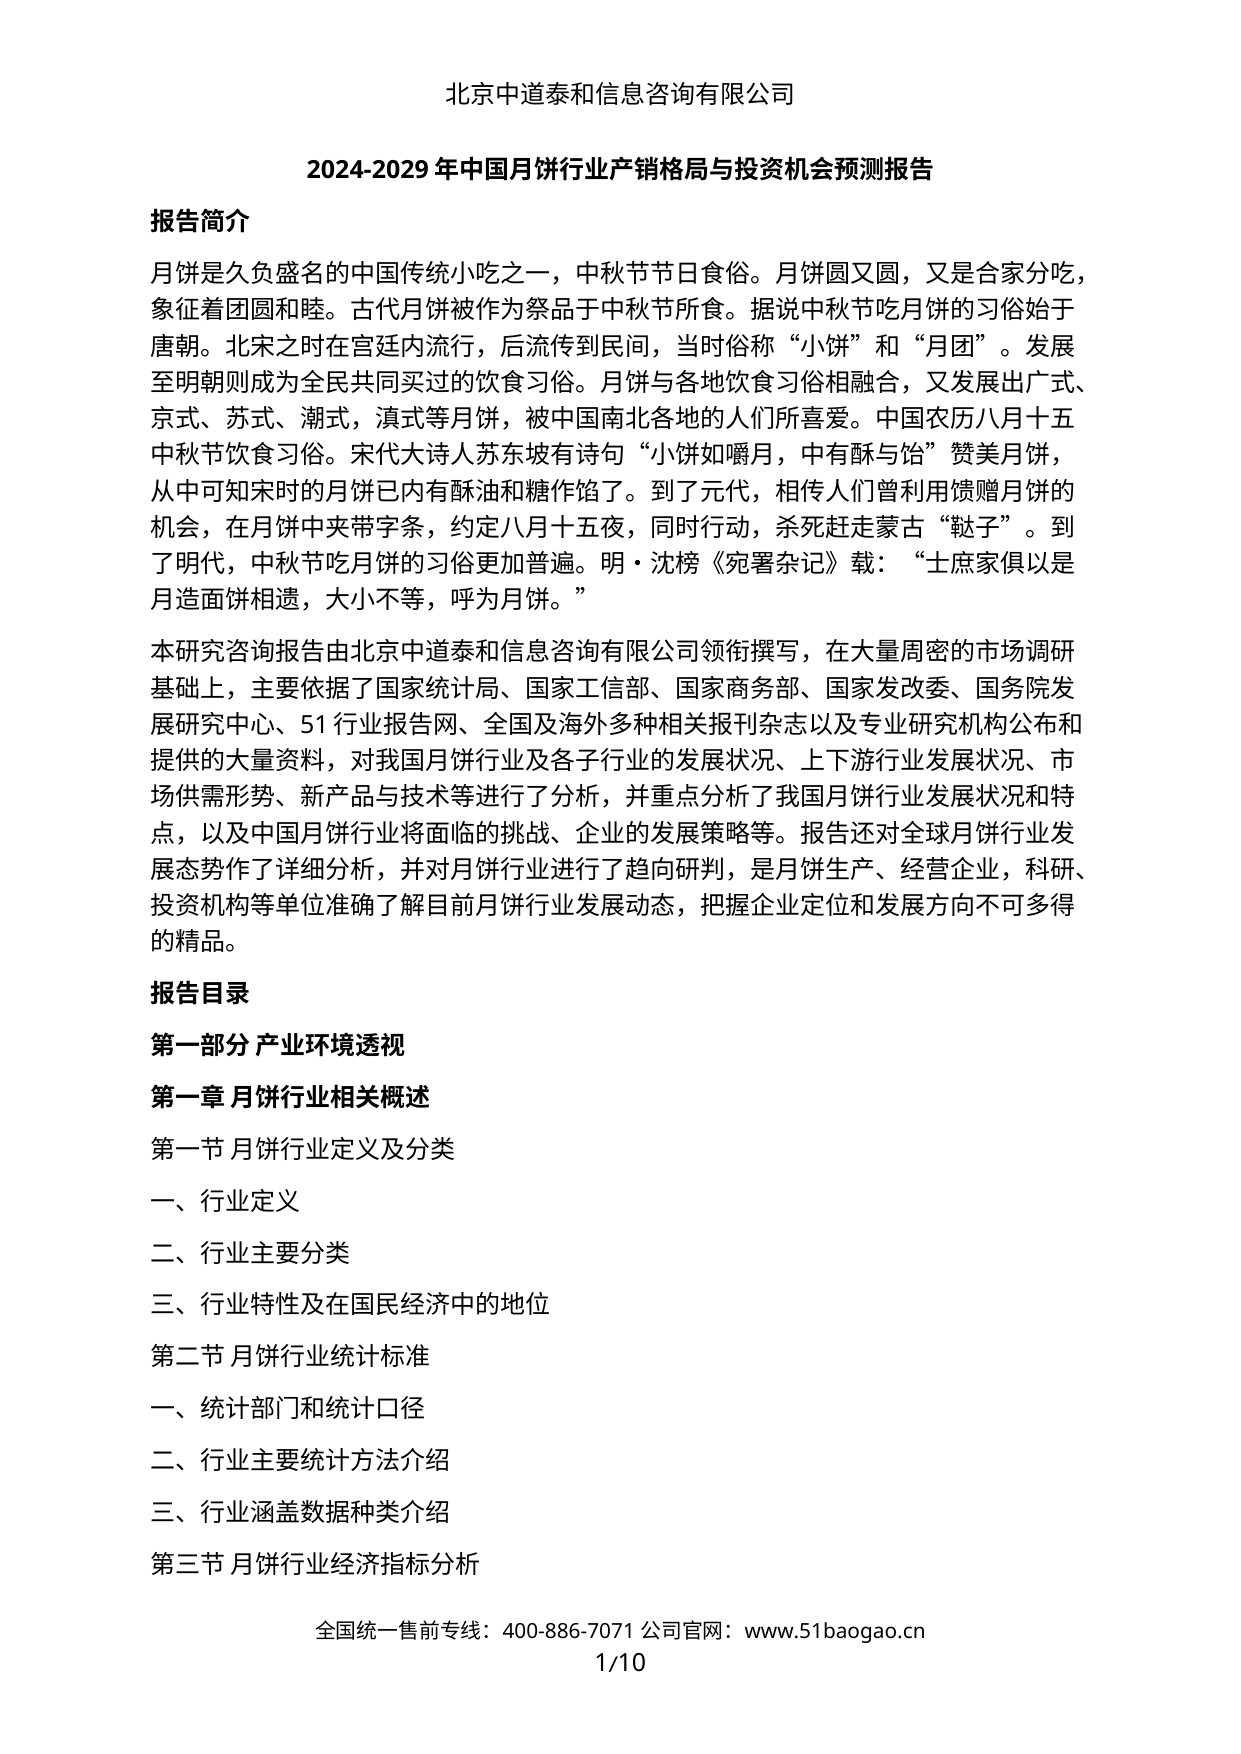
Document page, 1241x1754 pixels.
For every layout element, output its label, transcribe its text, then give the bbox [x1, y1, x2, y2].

text 第一节 月饼行业定义及分类 [150, 1129, 1090, 1166]
text 三、行业特性及在国民经济中的地位 [150, 1285, 1090, 1321]
text 一、行业定义 [150, 1181, 1090, 1217]
text 第一章 月饼行业相关概述 [150, 1077, 1090, 1114]
text 月饼是久负盛名的中国传统小吃之一，中秋节节日食俗。月饼圆又圆，又是合家分吃，象征着团圆和睦。古代月饼被作为祭品于中秋节所食。据说中秋节吃月饼的习俗始于唐朝。北宋之时在宫廷内流行，后流传到民间，当时俗称“小饼”和“月团”。发展至明朝则成为全民共同买过的饮食习俗。月饼与各地饮食习俗相融合，又发展出广式、京式、苏式、潮式，滇式等月饼，被中国南北各地的人们所喜爱。中国农历八月十五中秋节饮食习俗。宋代大诗人苏东坡有诗句“小饼如嚼月，中有酥与饴”赞美月饼，从中可知宋时的月饼已内有酥油和糖作馅了。到了元代，相传人们曾利用馈赠月饼的机会，在月饼中夹带字条，约定八月十五夜，同时行动，杀死赶走蒙古“鞑子”。到了明代，中秋节吃月饼的习俗更加普遍。明•沈榜《宛署杂记》载：“士庶家俱以是月造面饼相遗，大小不等，呼为月饼。” [150, 254, 1090, 616]
text 第一部分 产业环境透视 [150, 1026, 1090, 1062]
text 本研究咨询报告由北京中道泰和信息咨询有限公司领衔撰写，在大量周密的市场调研基础上，主要依据了国家统计局、国家工信部、国家商务部、国家发改委、国务院发展研究中心、51行业报告网、全国及海外多种相关报刊杂志以及专业研究机构公布和提供的大量资料，对我国月饼行业及各子行业的发展状况、上下游行业发展状况、市场供需形势、新产品与技术等进行了分析，并重点分析了我国月饼行业发展状况和特点，以及中国月饼行业将面临的挑战、企业的发展策略等。报告还对全球月饼行业发展态势作了详细分析，并对月饼行业进行了趋向研判，是月饼生产、经营企业，科研、投资机构等单位准确了解目前月饼行业发展动态，把握企业定位和发展方向不可多得的精品。 [150, 632, 1090, 958]
text 第三节 月饼行业经济指标分析 [150, 1544, 1090, 1581]
text 一、统计部门和统计口径 [150, 1389, 1090, 1425]
text 2024-2029年中国月饼行业产销格局与投资机会预测报告 [150, 150, 1090, 186]
text 二、行业主要分类 [150, 1233, 1090, 1269]
text 第二节 月饼行业统计标准 [150, 1337, 1090, 1373]
text 报告目录 [150, 974, 1090, 1010]
text 报告简介 [150, 202, 1090, 238]
text 三、行业涵盖数据种类介绍 [150, 1492, 1090, 1529]
text 二、行业主要统计方法介绍 [150, 1441, 1090, 1477]
